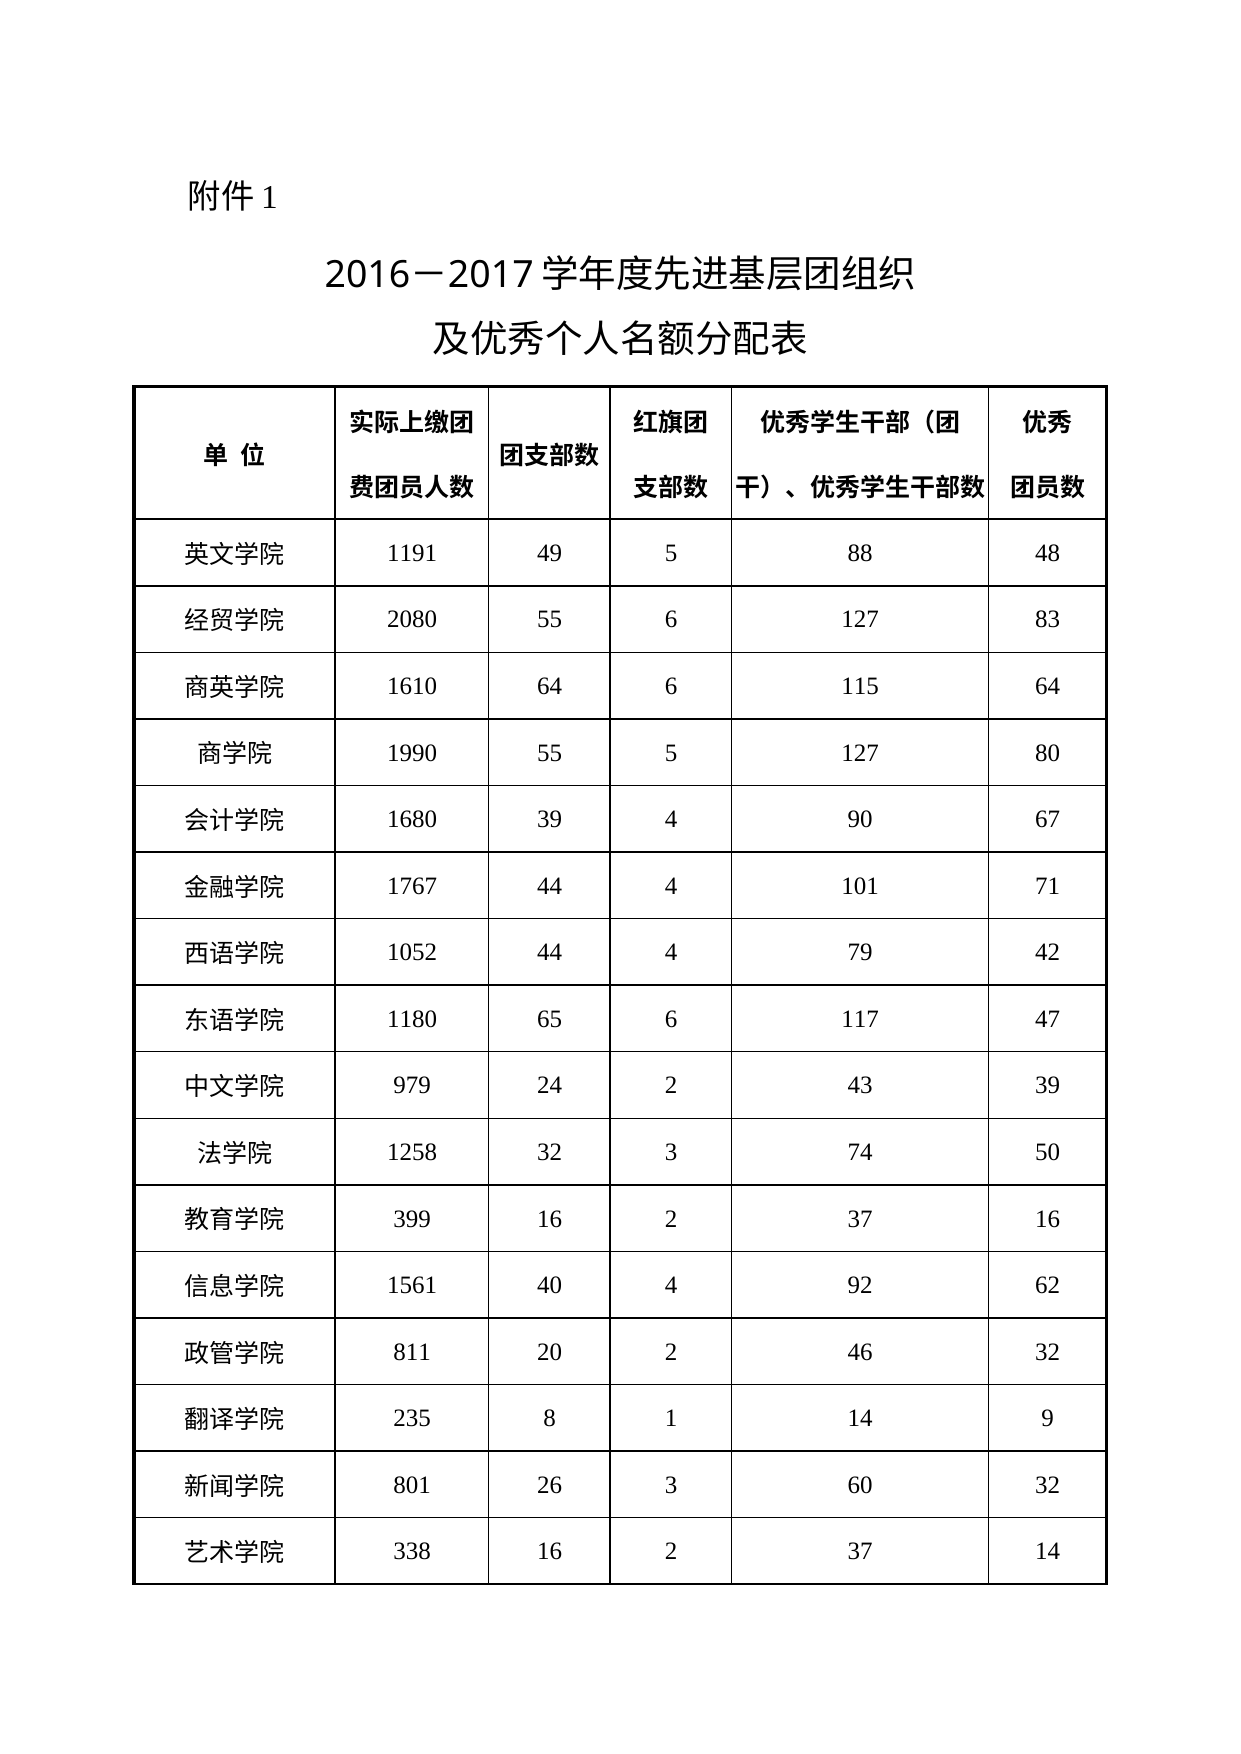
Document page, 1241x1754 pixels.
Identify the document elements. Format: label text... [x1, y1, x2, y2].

table_cell 49 [489, 520, 609, 585]
table_cell 117 [732, 986, 988, 1051]
table_cell 金融学院 [136, 853, 334, 918]
table_cell 2 [611, 1518, 731, 1583]
table_header 团支部数 [489, 388, 609, 518]
table_cell 43 [732, 1052, 988, 1117]
table_cell 235 [336, 1385, 488, 1450]
table_cell 中文学院 [136, 1052, 334, 1117]
table_cell 6 [611, 653, 731, 718]
table_cell 14 [732, 1385, 988, 1450]
table_cell 1990 [336, 720, 488, 784]
table_cell 39 [989, 1052, 1105, 1117]
table_cell 9 [989, 1385, 1105, 1450]
table_cell 5 [611, 720, 731, 784]
table_cell 979 [336, 1052, 488, 1117]
table_cell 83 [989, 587, 1105, 651]
table_cell 政管学院 [136, 1319, 334, 1384]
table_cell 4 [611, 919, 731, 984]
table_cell 1258 [336, 1119, 488, 1184]
table_cell 60 [732, 1452, 988, 1517]
table_header 优秀 团员数 [989, 388, 1105, 518]
table_cell 65 [489, 986, 609, 1051]
table_cell 48 [989, 520, 1105, 585]
table_header 红旗团支部数 [611, 388, 731, 518]
table_cell 101 [732, 853, 988, 918]
table_cell 37 [732, 1186, 988, 1251]
table_cell 44 [489, 919, 609, 984]
table_cell 1052 [336, 919, 488, 984]
table_cell 80 [989, 720, 1105, 784]
table_cell 39 [489, 786, 609, 851]
table_cell 西语学院 [136, 919, 334, 984]
table_cell 5 [611, 520, 731, 585]
table_header 实际上缴团费团员人数 [336, 388, 488, 518]
table_cell 26 [489, 1452, 609, 1517]
table_cell 1561 [336, 1252, 488, 1317]
table_cell 4 [611, 1252, 731, 1317]
table_cell 会计学院 [136, 786, 334, 851]
table_cell 127 [732, 587, 988, 651]
text 2016－2017学年度先进基层团组织 [187, 239, 1053, 304]
table_cell 信息学院 [136, 1252, 334, 1317]
table_cell 55 [489, 587, 609, 651]
table_cell 46 [732, 1319, 988, 1384]
table_cell 4 [611, 786, 731, 851]
table_cell 67 [989, 786, 1105, 851]
table_cell 44 [489, 853, 609, 918]
table_cell 2080 [336, 587, 488, 651]
table_cell 37 [732, 1518, 988, 1583]
table_cell 东语学院 [136, 986, 334, 1051]
table_cell 79 [732, 919, 988, 984]
table_cell 338 [336, 1518, 488, 1583]
table_cell 6 [611, 986, 731, 1051]
text 附件1 [187, 162, 1053, 227]
table_cell 2 [611, 1186, 731, 1251]
table_cell 1767 [336, 853, 488, 918]
table_cell 127 [732, 720, 988, 784]
table_cell 811 [336, 1319, 488, 1384]
table_cell 商英学院 [136, 653, 334, 718]
table_cell 1680 [336, 786, 488, 851]
table_cell 商学院 [136, 720, 334, 784]
table_cell 教育学院 [136, 1186, 334, 1251]
table_cell 62 [989, 1252, 1105, 1317]
table_cell 英文学院 [136, 520, 334, 585]
text 及优秀个人名额分配表 [187, 304, 1053, 369]
table_cell 3 [611, 1119, 731, 1184]
table_cell 40 [489, 1252, 609, 1317]
table_cell 新闻学院 [136, 1452, 334, 1517]
table_cell 32 [489, 1119, 609, 1184]
table_cell 3 [611, 1452, 731, 1517]
table_cell 55 [489, 720, 609, 784]
table_cell 32 [989, 1452, 1105, 1517]
table_cell 1610 [336, 653, 488, 718]
table_cell 2 [611, 1052, 731, 1117]
table_cell 801 [336, 1452, 488, 1517]
table_cell 71 [989, 853, 1105, 918]
table_cell 6 [611, 587, 731, 651]
table_cell 8 [489, 1385, 609, 1450]
table_cell 1 [611, 1385, 731, 1450]
table_cell 399 [336, 1186, 488, 1251]
table_cell 64 [989, 653, 1105, 718]
table_cell 艺术学院 [136, 1518, 334, 1583]
table_cell 1191 [336, 520, 488, 585]
table_cell 16 [489, 1518, 609, 1583]
table_cell 法学院 [136, 1119, 334, 1184]
table_cell 92 [732, 1252, 988, 1317]
table_cell 14 [989, 1518, 1105, 1583]
table_header 单 位 [136, 388, 334, 518]
table_cell 64 [489, 653, 609, 718]
table_cell 2 [611, 1319, 731, 1384]
table_cell 50 [989, 1119, 1105, 1184]
table_cell 4 [611, 853, 731, 918]
table_cell 经贸学院 [136, 587, 334, 651]
table_cell 24 [489, 1052, 609, 1117]
table_cell 16 [989, 1186, 1105, 1251]
table_cell 翻译学院 [136, 1385, 334, 1450]
table_cell 115 [732, 653, 988, 718]
table_cell 47 [989, 986, 1105, 1051]
table_cell 16 [489, 1186, 609, 1251]
table_cell 1180 [336, 986, 488, 1051]
table_cell 88 [732, 520, 988, 585]
table_cell 42 [989, 919, 1105, 984]
table_cell 20 [489, 1319, 609, 1384]
table_cell 32 [989, 1319, 1105, 1384]
table_cell 90 [732, 786, 988, 851]
table_header 优秀学生干部（团干）、优秀学生干部数 [732, 388, 988, 518]
table_cell 74 [732, 1119, 988, 1184]
